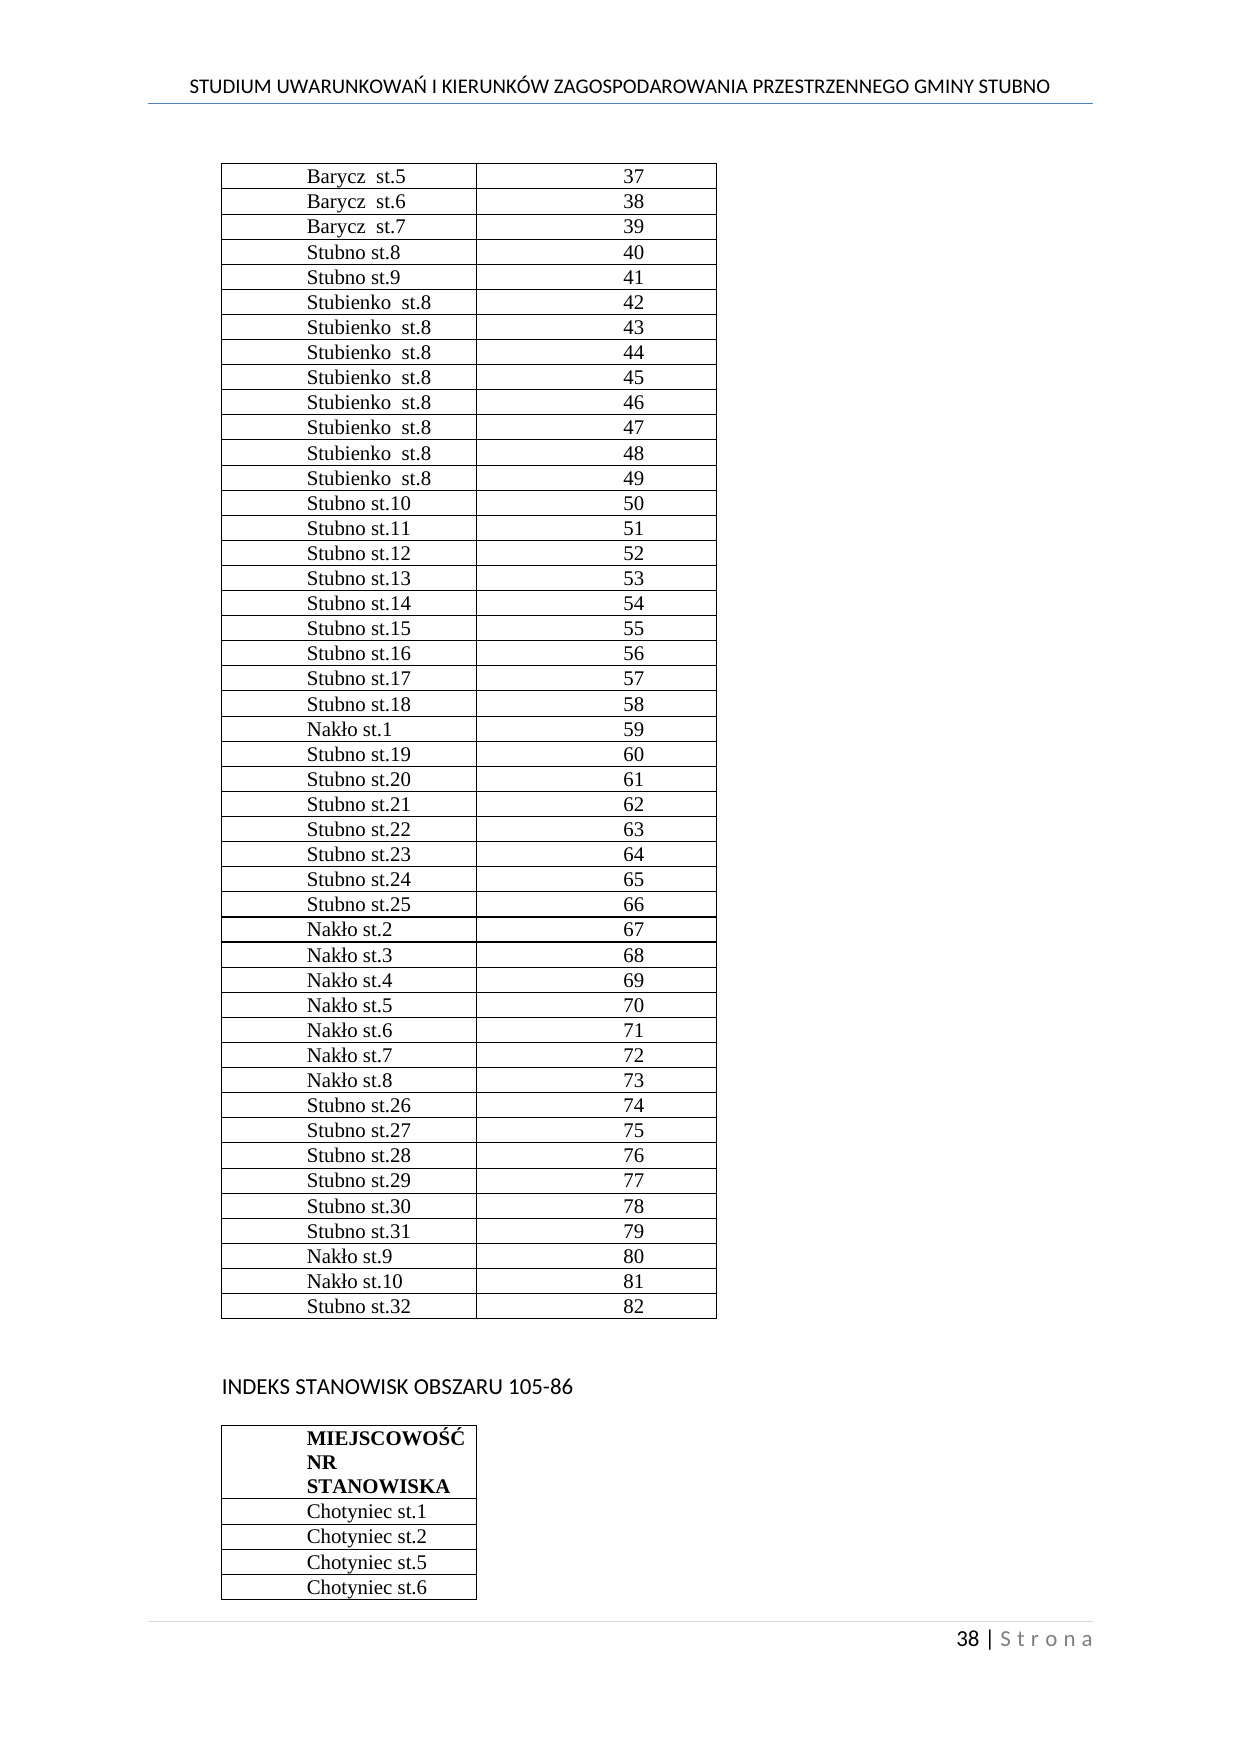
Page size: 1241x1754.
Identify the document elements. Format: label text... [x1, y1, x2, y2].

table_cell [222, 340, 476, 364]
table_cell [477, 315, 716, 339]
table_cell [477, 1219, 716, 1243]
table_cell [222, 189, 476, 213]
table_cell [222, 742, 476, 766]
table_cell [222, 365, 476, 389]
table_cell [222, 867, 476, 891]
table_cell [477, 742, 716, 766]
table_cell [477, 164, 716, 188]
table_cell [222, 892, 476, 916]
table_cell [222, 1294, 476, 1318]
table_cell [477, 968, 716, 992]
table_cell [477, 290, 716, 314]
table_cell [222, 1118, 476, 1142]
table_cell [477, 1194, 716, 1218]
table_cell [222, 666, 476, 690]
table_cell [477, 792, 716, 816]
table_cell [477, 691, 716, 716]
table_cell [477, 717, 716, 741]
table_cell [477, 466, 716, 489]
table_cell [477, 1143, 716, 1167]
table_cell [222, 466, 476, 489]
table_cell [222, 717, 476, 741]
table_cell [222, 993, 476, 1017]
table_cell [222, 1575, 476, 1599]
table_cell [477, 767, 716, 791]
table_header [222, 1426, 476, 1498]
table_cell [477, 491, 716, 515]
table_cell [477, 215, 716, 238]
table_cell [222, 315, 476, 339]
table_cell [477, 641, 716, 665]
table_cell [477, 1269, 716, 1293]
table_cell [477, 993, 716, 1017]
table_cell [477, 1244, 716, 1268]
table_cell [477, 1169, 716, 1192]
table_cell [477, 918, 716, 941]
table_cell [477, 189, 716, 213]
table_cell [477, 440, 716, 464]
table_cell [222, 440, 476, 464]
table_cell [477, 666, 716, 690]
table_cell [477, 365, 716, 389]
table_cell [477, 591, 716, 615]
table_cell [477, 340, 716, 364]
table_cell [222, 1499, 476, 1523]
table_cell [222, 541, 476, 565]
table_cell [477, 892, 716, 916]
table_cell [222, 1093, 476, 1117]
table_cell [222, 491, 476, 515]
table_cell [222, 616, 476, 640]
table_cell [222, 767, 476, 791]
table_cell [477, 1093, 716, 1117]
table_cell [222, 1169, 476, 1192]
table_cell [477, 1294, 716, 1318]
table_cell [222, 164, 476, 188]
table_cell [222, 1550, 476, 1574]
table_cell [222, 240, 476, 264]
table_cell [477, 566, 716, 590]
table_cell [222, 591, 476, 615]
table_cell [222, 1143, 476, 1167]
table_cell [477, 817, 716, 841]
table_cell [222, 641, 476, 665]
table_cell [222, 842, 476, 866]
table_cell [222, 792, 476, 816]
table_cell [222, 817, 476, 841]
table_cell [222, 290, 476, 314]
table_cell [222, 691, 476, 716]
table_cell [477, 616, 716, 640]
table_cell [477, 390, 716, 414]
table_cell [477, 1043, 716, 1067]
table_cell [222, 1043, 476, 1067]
text INDEKS STANOWISK OBSZARU 105-86 [222, 1372, 1093, 1400]
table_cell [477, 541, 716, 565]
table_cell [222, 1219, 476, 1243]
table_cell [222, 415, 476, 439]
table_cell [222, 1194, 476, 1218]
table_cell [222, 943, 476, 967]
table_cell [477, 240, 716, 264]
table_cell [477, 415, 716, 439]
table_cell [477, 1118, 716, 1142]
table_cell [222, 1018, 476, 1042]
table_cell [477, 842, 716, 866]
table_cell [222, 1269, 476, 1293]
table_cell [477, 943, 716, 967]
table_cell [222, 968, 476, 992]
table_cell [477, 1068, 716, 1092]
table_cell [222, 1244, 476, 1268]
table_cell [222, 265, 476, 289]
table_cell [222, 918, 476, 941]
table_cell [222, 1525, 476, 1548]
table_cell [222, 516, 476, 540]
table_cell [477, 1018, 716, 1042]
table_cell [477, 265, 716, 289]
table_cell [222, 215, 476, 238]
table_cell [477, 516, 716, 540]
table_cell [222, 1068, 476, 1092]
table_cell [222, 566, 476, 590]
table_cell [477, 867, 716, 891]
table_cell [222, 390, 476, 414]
